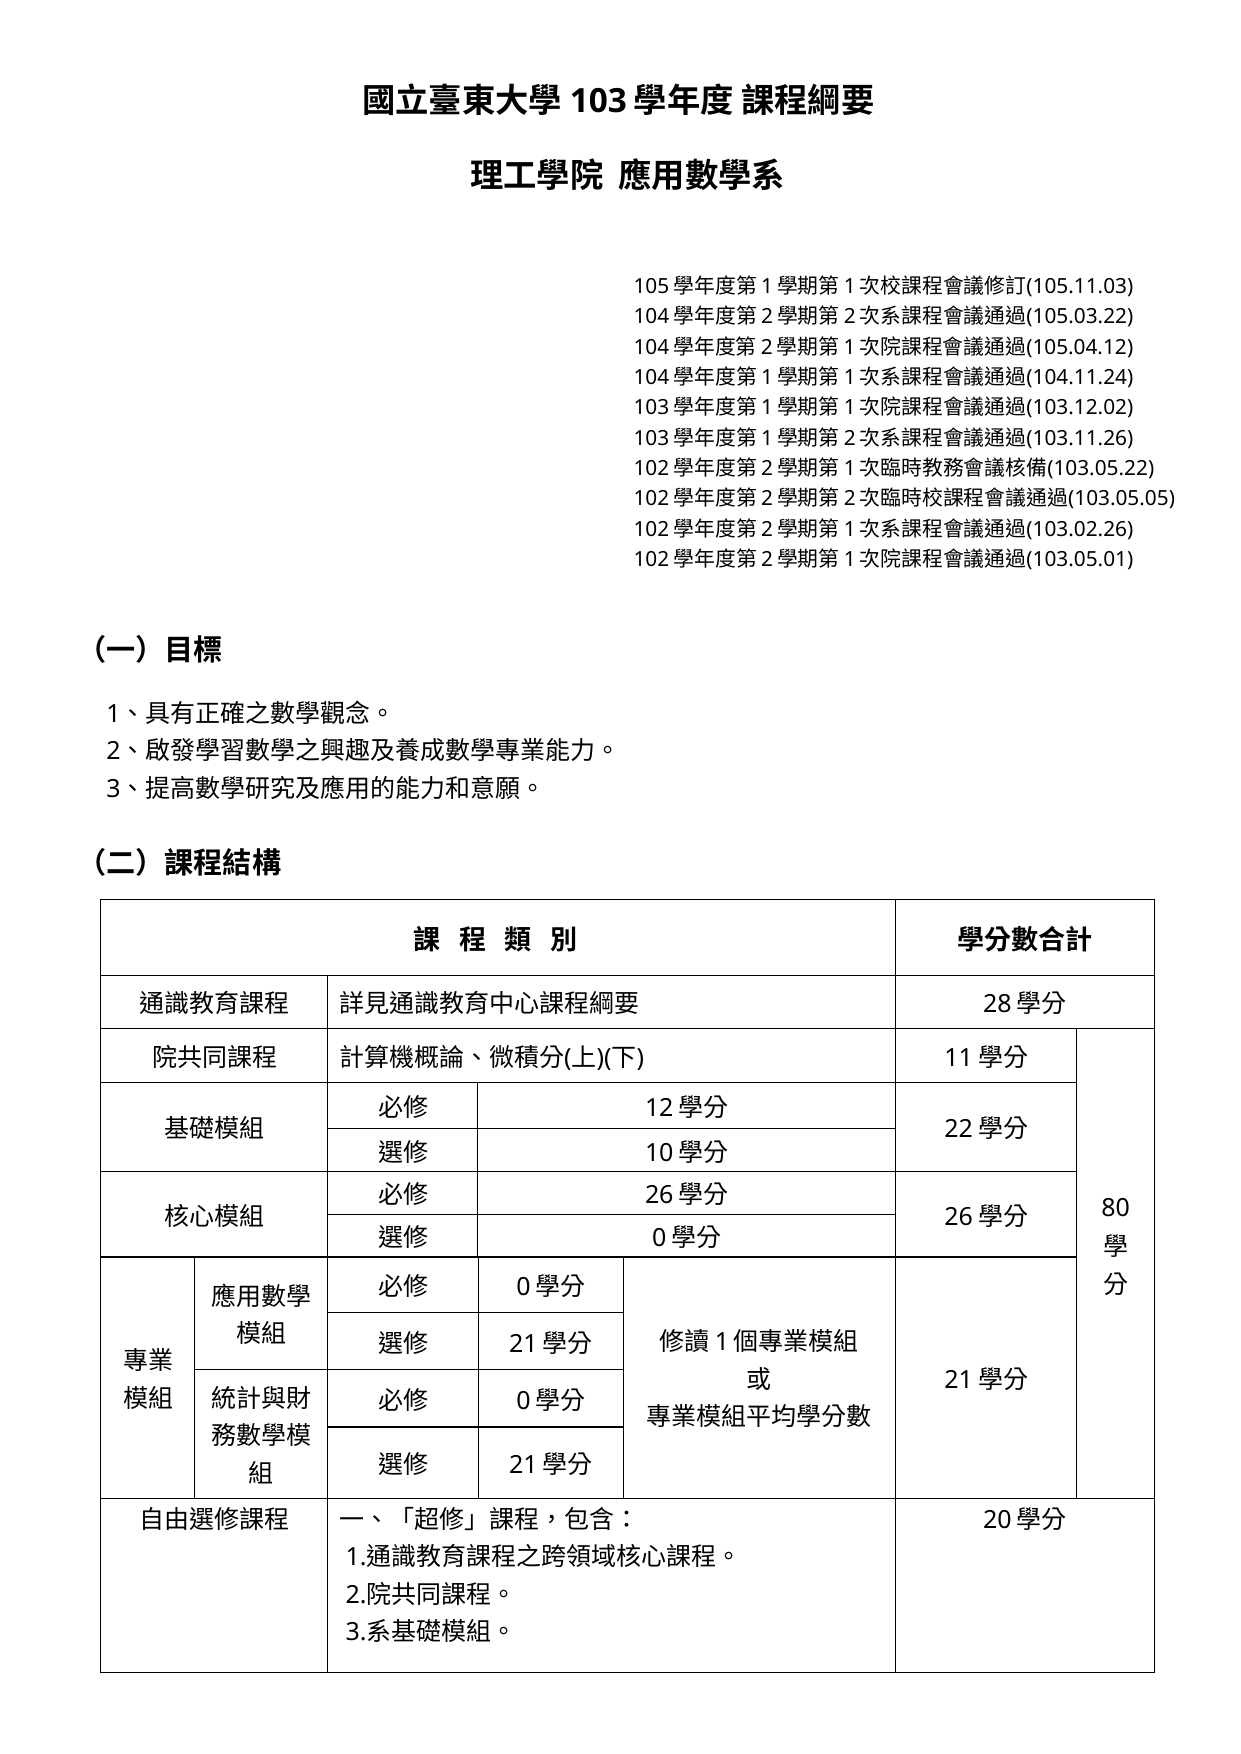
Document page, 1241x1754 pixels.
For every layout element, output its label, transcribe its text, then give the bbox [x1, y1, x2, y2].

text 104學年度第2學期第1次院課程會議通過(105.04.12) [77, 330, 1133, 360]
table_cell 0學分 [479, 1258, 623, 1312]
table_cell 26學分 [478, 1172, 895, 1214]
text 104學年度第2學期第2次系課程會議通過(105.03.22) [77, 300, 1133, 330]
table_cell 28學分 [896, 976, 1154, 1028]
table_cell 必修 [328, 1370, 478, 1426]
table_cell 詳見通識教育中心課程綱要 [328, 976, 895, 1028]
table_cell 專業模組 [101, 1258, 194, 1497]
table_cell 0學分 [478, 1215, 895, 1256]
table_cell 核心模組 [101, 1172, 327, 1256]
table_header 學分數合計 [896, 900, 1154, 975]
table_cell 選修 [328, 1313, 478, 1369]
table_cell 選修 [328, 1215, 477, 1256]
table_cell 10學分 [478, 1129, 895, 1171]
table_cell 0學分 [479, 1370, 623, 1426]
text 103學年度第1學期第2次系課程會議通過(103.11.26) [77, 421, 1133, 451]
text 理工學院 應用數學系 [77, 135, 1178, 210]
text （一）目標 [77, 610, 1178, 685]
table_cell 必修 [328, 1172, 477, 1214]
text 102學年度第2學期第1次院課程會議通過(103.05.01) [77, 542, 1133, 572]
text 103學年度第1學期第1次院課程會議通過(103.12.02) [77, 391, 1133, 421]
table_cell 院共同課程 [101, 1029, 327, 1082]
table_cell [328, 1499, 895, 1672]
table_cell 80 學 分 [1077, 1029, 1154, 1497]
text 2、啟發學習數學之興趣及養成數學專業能力。 [106, 730, 1178, 767]
table_cell 21學分 [896, 1258, 1076, 1497]
text 105學年度第1學期第1次校課程會議修訂(105.11.03) [77, 269, 1133, 300]
table_cell 統計與財務數學模組 [195, 1370, 327, 1497]
table_cell 11學分 [896, 1029, 1076, 1082]
table_cell 基礎模組 [101, 1083, 327, 1171]
table_cell 必修 [328, 1083, 477, 1128]
text 102學年度第2學期第1次系課程會議通過(103.02.26) [77, 512, 1133, 542]
text 102學年度第2學期第2次臨時校課程會議通過(103.05.05) [77, 482, 1175, 512]
table_cell 20學分 [896, 1499, 1154, 1672]
text 104學年度第1學期第1次系課程會議通過(104.11.24) [77, 360, 1133, 391]
table_cell 22學分 [896, 1083, 1076, 1171]
table_cell 21學分 [479, 1428, 623, 1497]
table_cell 計算機概論、微積分(上)(下) [328, 1029, 895, 1082]
table_cell 26學分 [896, 1172, 1076, 1256]
table_cell 修讀1個專業模組 或 專業模組平均學分數 [624, 1258, 895, 1497]
table_cell 應用數學模組 [195, 1258, 327, 1369]
table_cell 12學分 [478, 1083, 895, 1128]
table_cell 自由選修課程 [101, 1499, 327, 1672]
text 1、具有正確之數學觀念。 [77, 692, 1178, 730]
text 國立臺東大學 103學年度 課程綱要 [58, 60, 1178, 135]
table_cell 21學分 [479, 1313, 623, 1369]
table_cell 選修 [328, 1129, 477, 1171]
table_cell 必修 [328, 1258, 478, 1312]
table_header 課 程 類 別 [101, 900, 895, 975]
table_cell 通識教育課程 [101, 976, 327, 1028]
table_cell 選修 [328, 1428, 478, 1497]
text （二）課程結構 [52, 824, 1178, 899]
text 102學年度第2學期第1次臨時教務會議核備(103.05.22) [77, 451, 1154, 482]
text 3、提高數學研究及應用的能力和意願。 [106, 767, 1178, 805]
